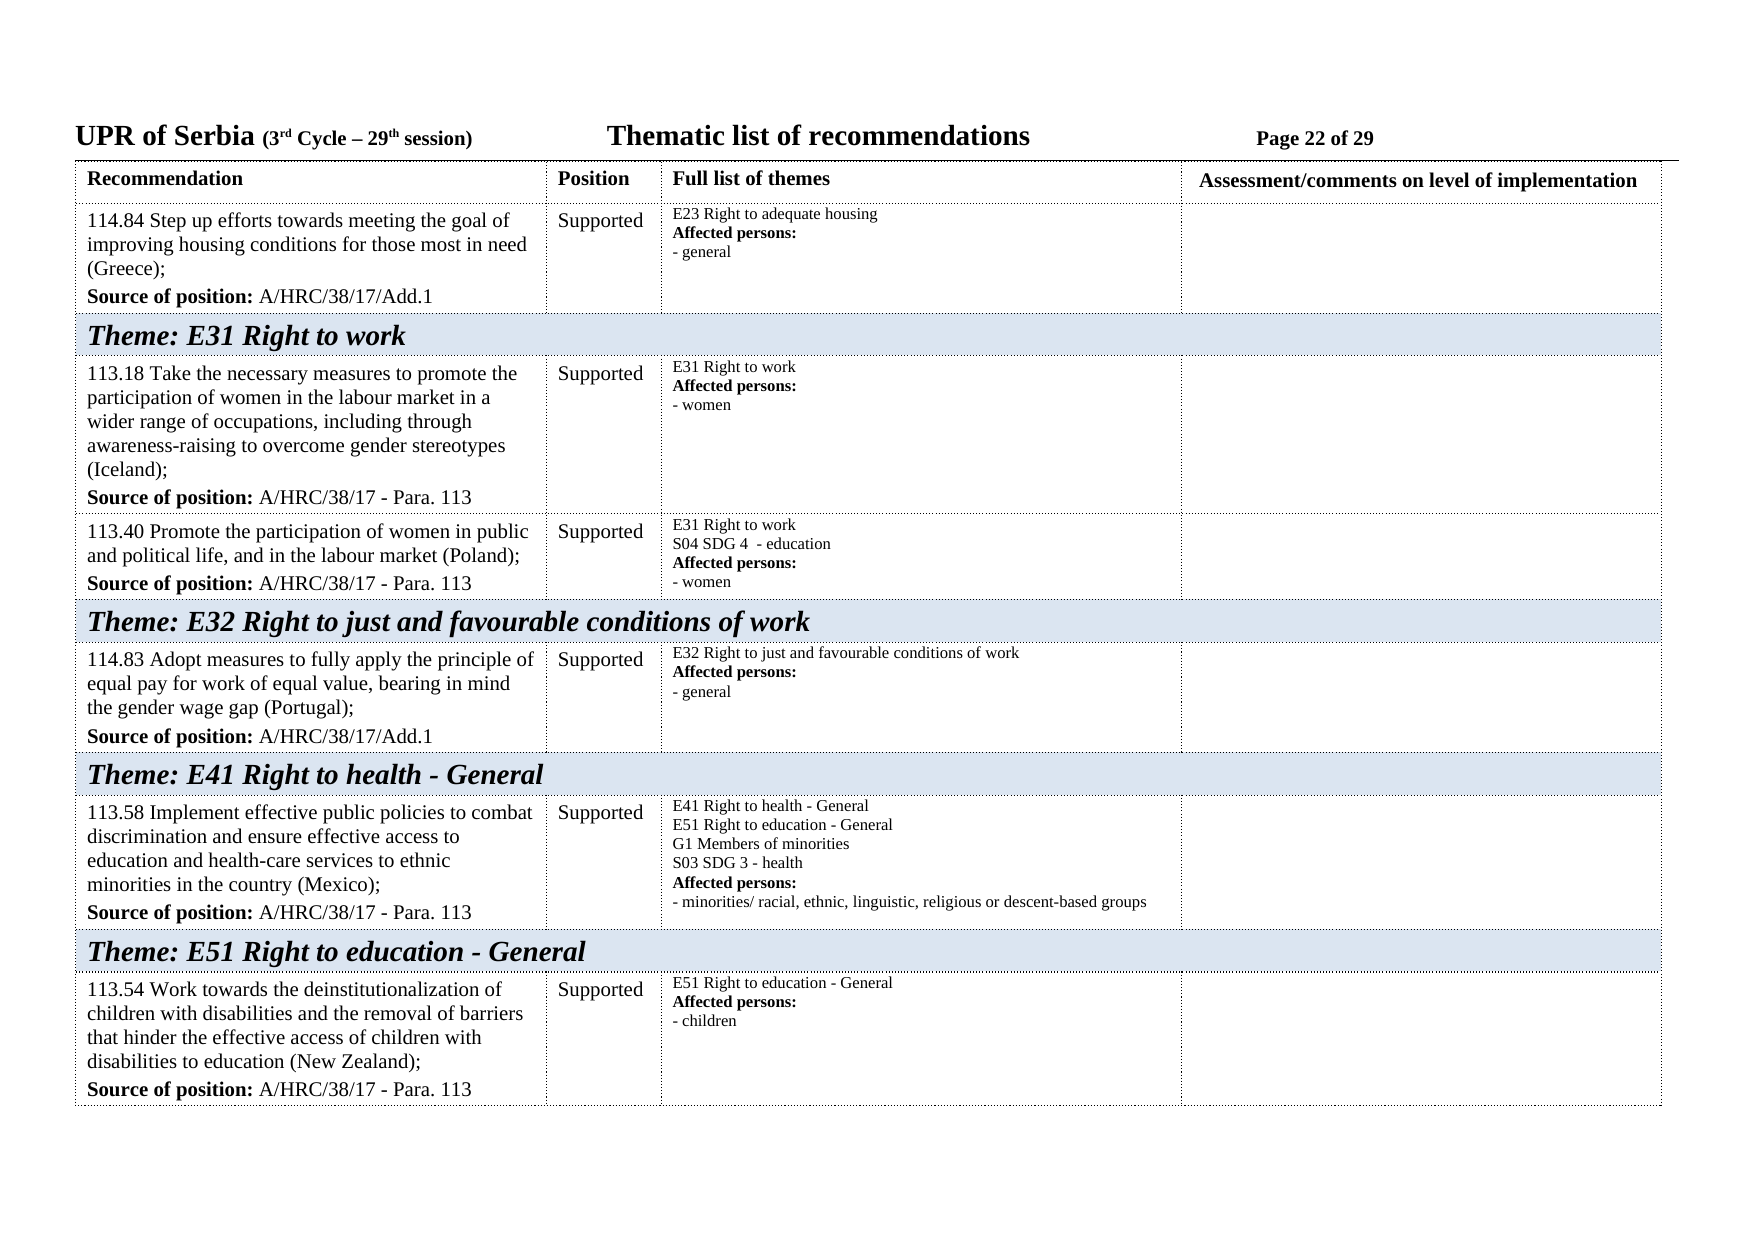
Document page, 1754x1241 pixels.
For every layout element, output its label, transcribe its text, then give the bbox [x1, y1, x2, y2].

table_cell Theme: E31 Right to work [76, 313, 1661, 355]
table_cell E51 Right to education - General Affected persons: - children [661, 971, 1182, 1105]
table_cell E41 Right to health - General E51 Right to education - General G1 Members of minorities S03 SDG 3 - health Affected persons: - minorities/ racial, ethnic, linguistic, religious or descent-based groups [661, 795, 1182, 928]
table_cell [1182, 355, 1661, 513]
table_cell 113.54 Work towards the deinstitutionalization of children with disabilities and the removal of barriers that hinder the effective access of children with disabilities to education (New Zealand); Source of position: A/HRC/38/17 - Para. 113 [76, 971, 546, 1105]
table_cell Supported [546, 355, 661, 513]
table_cell [1182, 642, 1661, 752]
table_cell 113.58 Implement effective public policies to combat discrimination and ensure effective access to education and health-care services to ethnic minorities in the country (Mexico); Source of position: A/HRC/38/17 - Para. 113 [76, 795, 546, 928]
table_cell 114.84 Step up efforts towards meeting the goal of improving housing conditions for those most in need (Greece); Source of position: A/HRC/38/17/Add.1 [76, 203, 546, 312]
table_cell [1182, 203, 1661, 312]
table_cell Theme: E32 Right to just and favourable conditions of work [76, 599, 1661, 642]
table_header Recommendation [76, 161, 546, 203]
table_header Assessment/comments on level of implementation [1182, 161, 1661, 203]
table_cell [1182, 513, 1661, 599]
table_cell E23 Right to adequate housing Affected persons: - general [661, 203, 1182, 312]
table_cell E32 Right to just and favourable conditions of work Affected persons: - general [661, 642, 1182, 752]
table_cell Theme: E41 Right to health - General [76, 752, 1661, 795]
table_cell 113.40 Promote the participation of women in public and political life, and in the labour market (Poland); Source of position: A/HRC/38/17 - Para. 113 [76, 513, 546, 599]
table_cell Supported [546, 642, 661, 752]
table_cell Supported [546, 971, 661, 1105]
table_cell E31 Right to work Affected persons: - women [661, 355, 1182, 513]
table_cell [1182, 971, 1661, 1105]
table_header Position [546, 161, 661, 203]
table_cell 114.83 Adopt measures to fully apply the principle of equal pay for work of equal value, bearing in mind the gender wage gap (Portugal); Source of position: A/HRC/38/17/Add.1 [76, 642, 546, 752]
table_cell E31 Right to work S04 SDG 4 - education Affected persons: - women [661, 513, 1182, 599]
table_header Full list of themes [661, 161, 1182, 203]
table_cell 113.18 Take the necessary measures to promote the participation of women in the labour market in a wider range of occupations, including through awareness-raising to overcome gender stereotypes (Iceland); Source of position: A/HRC/38/17 - Para. 113 [76, 355, 546, 513]
table_cell Supported [546, 795, 661, 928]
table_cell Supported [546, 513, 661, 599]
table_cell Theme: E51 Right to education - General [76, 929, 1661, 971]
table_cell Supported [546, 203, 661, 312]
table_cell [1182, 795, 1661, 928]
